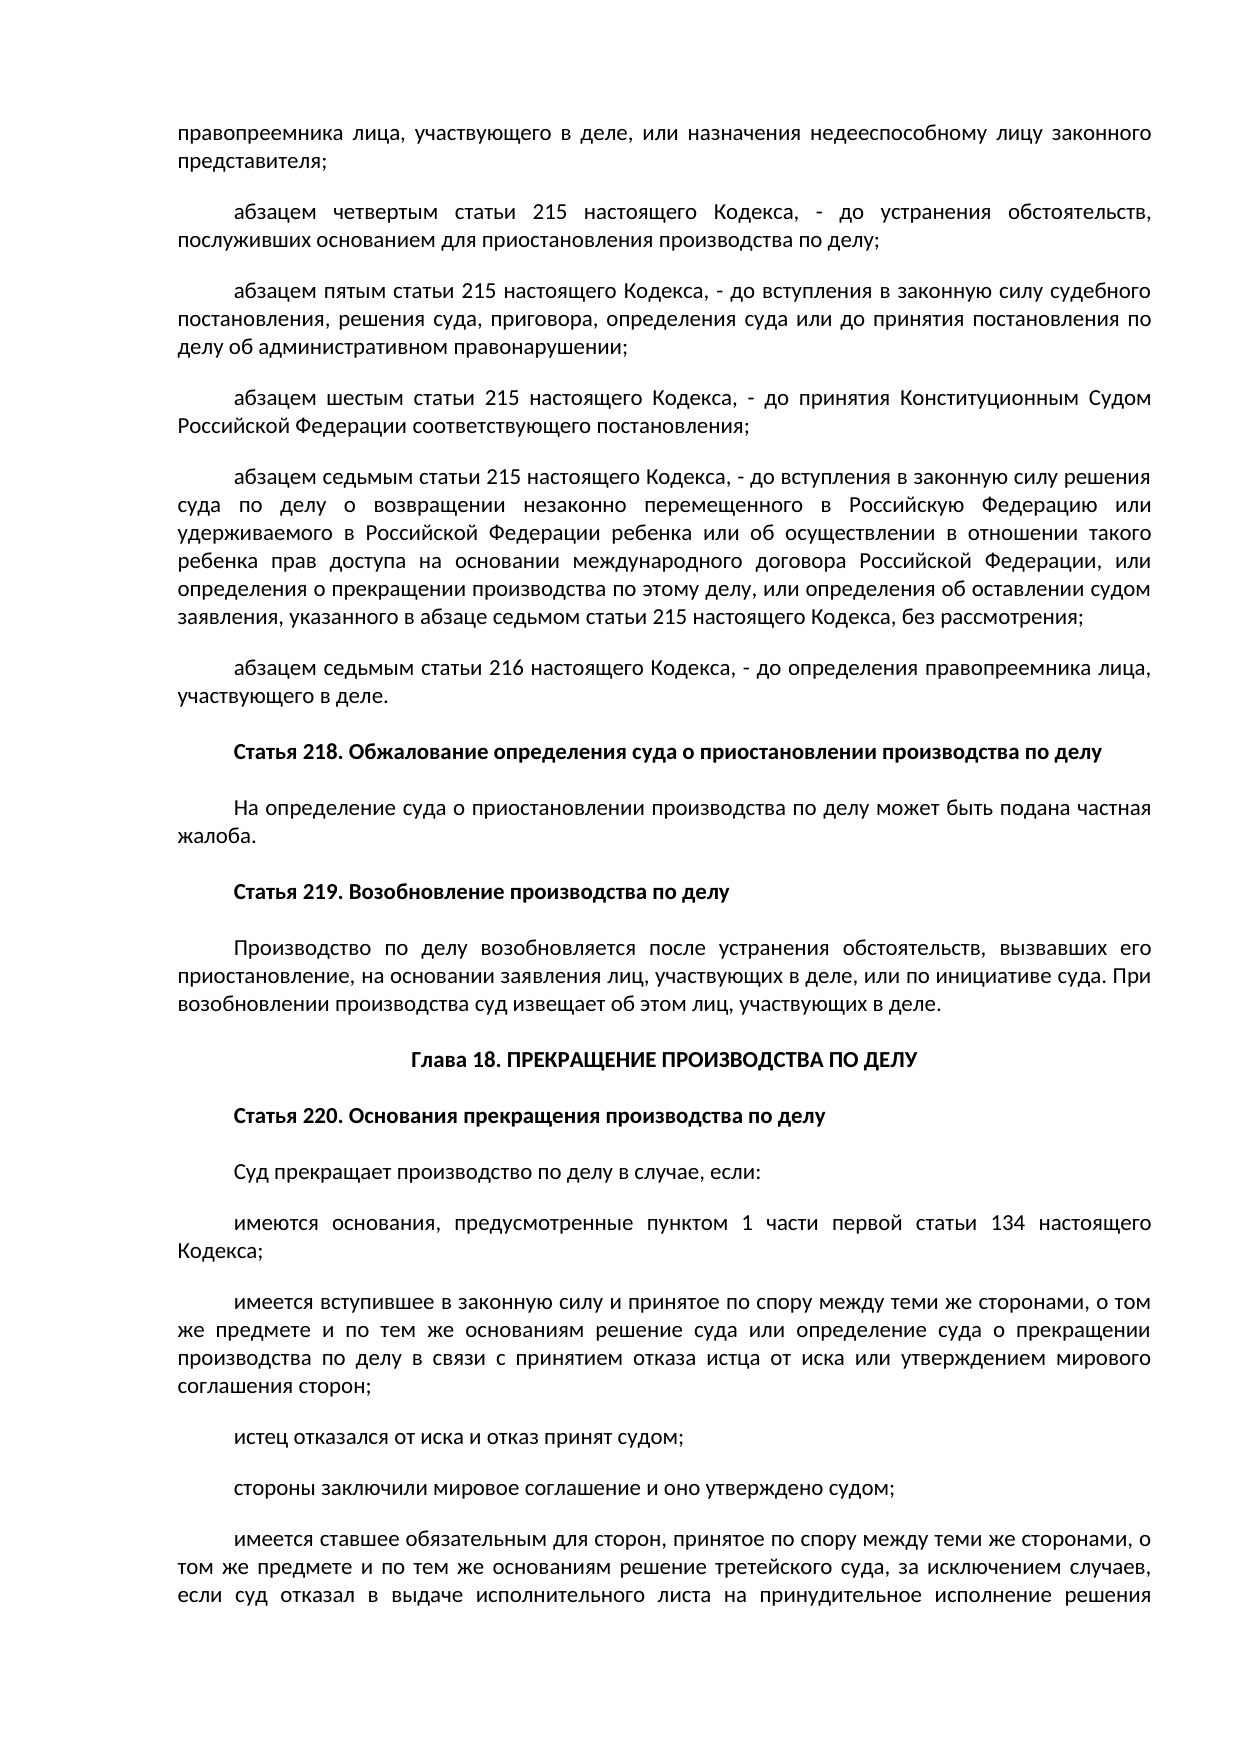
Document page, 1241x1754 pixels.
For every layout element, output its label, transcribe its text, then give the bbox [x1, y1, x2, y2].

text имеются основания, предусмотренные пунктом 1 части первой статьи 134 настоящего Кодекса; [177, 1208, 1152, 1264]
text Суд прекращает производство по делу в случае, если: [177, 1157, 1152, 1185]
text абзацем шестым статьи 215 настоящего Кодекса, - до принятия Конституционным Судом Российской Федерации соответствующего постановления; [177, 383, 1152, 439]
text истец отказался от иска и отказ принят судом; [177, 1422, 1152, 1450]
title Глава 18. ПРЕКРАЩЕНИЕ ПРОИЗВОДСТВА ПО ДЕЛУ [177, 1045, 1152, 1073]
text абзацем седьмым статьи 215 настоящего Кодекса, - до вступления в законную силу решения суда по делу о возвращении незаконно перемещенного в Российскую Федерацию или удерживаемого в Российской Федерации ребенка или об осуществлении в отношении такого ребенка прав доступа на основании международного договора Российской Федерации, или определения о прекращении производства по этому делу, или определения об оставлении судом заявления, указанного в абзаце седьмом статьи 215 настоящего Кодекса, без рассмотрения; [177, 462, 1152, 630]
title Статья 218. Обжалование определения суда о приостановлении производства по делу [177, 737, 1152, 765]
text абзацем пятым статьи 215 настоящего Кодекса, - до вступления в законную силу судебного постановления, решения суда, приговора, определения суда или до принятия постановления по делу об административном правонарушении; [177, 276, 1152, 360]
title Статья 219. Возобновление производства по делу [177, 877, 1152, 905]
title Статья 220. Основания прекращения производства по делу [177, 1101, 1152, 1129]
text имеется вступившее в законную силу и принятое по спору между теми же сторонами, о том же предмете и по тем же основаниям решение суда или определение суда о прекращении производства по делу в связи с принятием отказа истца от иска или утверждением мирового соглашения сторон; [177, 1287, 1152, 1399]
text На определение суда о приостановлении производства по делу может быть подана частная жалоба. [177, 793, 1152, 849]
text абзацем четвертым статьи 215 настоящего Кодекса, - до устранения обстоятельств, послуживших основанием для приостановления производства по делу; [177, 197, 1152, 253]
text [177, 1524, 1152, 1608]
text абзацем седьмым статьи 216 настоящего Кодекса, - до определения правопреемника лица, участвующего в деле. [177, 653, 1152, 709]
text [177, 118, 1152, 174]
text стороны заключили мировое соглашение и оно утверждено судом; [177, 1473, 1152, 1501]
text Производство по делу возобновляется после устранения обстоятельств, вызвавших его приостановление, на основании заявления лиц, участвующих в деле, или по инициативе суда. При возобновлении производства суд извещает об этом лиц, участвующих в деле. [177, 933, 1152, 1017]
